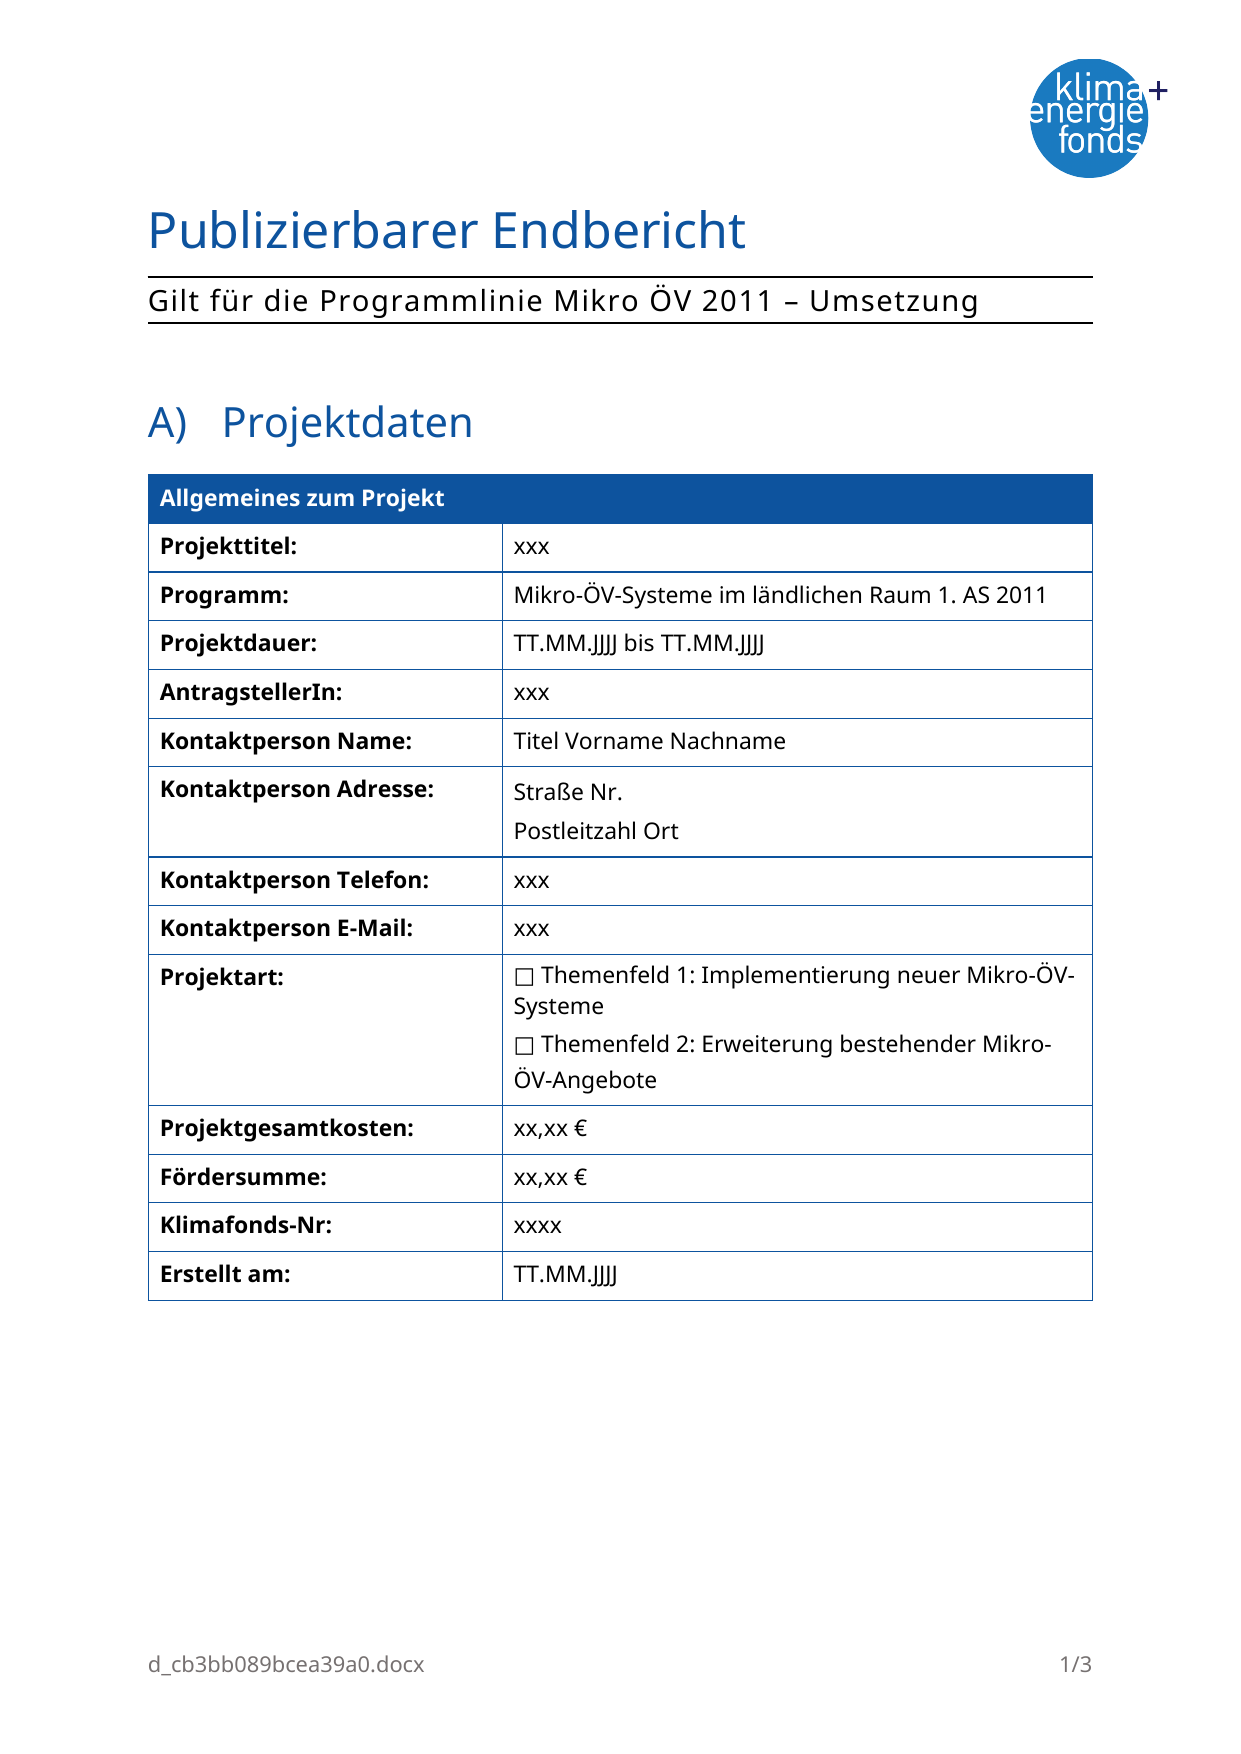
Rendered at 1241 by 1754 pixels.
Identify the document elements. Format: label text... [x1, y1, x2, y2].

table_cell xxx [503, 906, 1092, 954]
table_cell xx,xx € [503, 1106, 1092, 1153]
table_cell TT.MM.JJJJ bis TT.MM.JJJJ [503, 621, 1092, 669]
table_cell Kontaktperson E-Mail: [149, 906, 502, 954]
table_cell Mikro-ÖV-Systeme im ländlichen Raum 1. AS 2011 [503, 573, 1092, 620]
table_cell Erstellt am: [149, 1252, 502, 1299]
table_cell Klimafonds-Nr: [149, 1203, 502, 1251]
table_cell Projektart: [149, 955, 502, 1105]
table_cell TT.MM.JJJJ [503, 1252, 1092, 1299]
table_cell Projektdauer: [149, 621, 502, 669]
table_cell Kontaktperson Name: [149, 719, 502, 766]
text Publizierbarer Endbericht [148, 195, 1093, 263]
text Gilt für die Programmlinie Mikro ÖV 2011 – Umsetzung [148, 278, 1093, 322]
table_cell Straße Nr. Postleitzahl Ort [503, 767, 1092, 856]
table_cell xxx [503, 524, 1092, 571]
picture [1030, 59, 1168, 178]
table_cell xxx [503, 670, 1092, 717]
table_cell Projekttitel: [149, 524, 502, 571]
table_cell Kontaktperson Telefon: [149, 858, 502, 905]
table_cell Projektgesamtkosten: [149, 1106, 502, 1153]
table_cell xx,xx € [503, 1155, 1092, 1202]
table_cell □ Themenfeld 1: Implementierung neuer Mikro-ÖV-Systeme □ Themenfeld 2: Erweiterung bestehender Mikro-ÖV-Angebote [503, 955, 1092, 1105]
list Projektdaten [148, 392, 1093, 449]
table_cell Titel Vorname Nachname [503, 719, 1092, 766]
table_cell xxxx [503, 1203, 1092, 1251]
table_cell xxx [503, 858, 1092, 905]
table_cell Fördersumme: [149, 1155, 502, 1202]
table_header Allgemeines zum Projekt [149, 475, 1092, 523]
table_cell Kontaktperson Adresse: [149, 767, 502, 856]
table_cell Programm: [149, 573, 502, 620]
table_cell AntragstellerIn: [149, 670, 502, 717]
